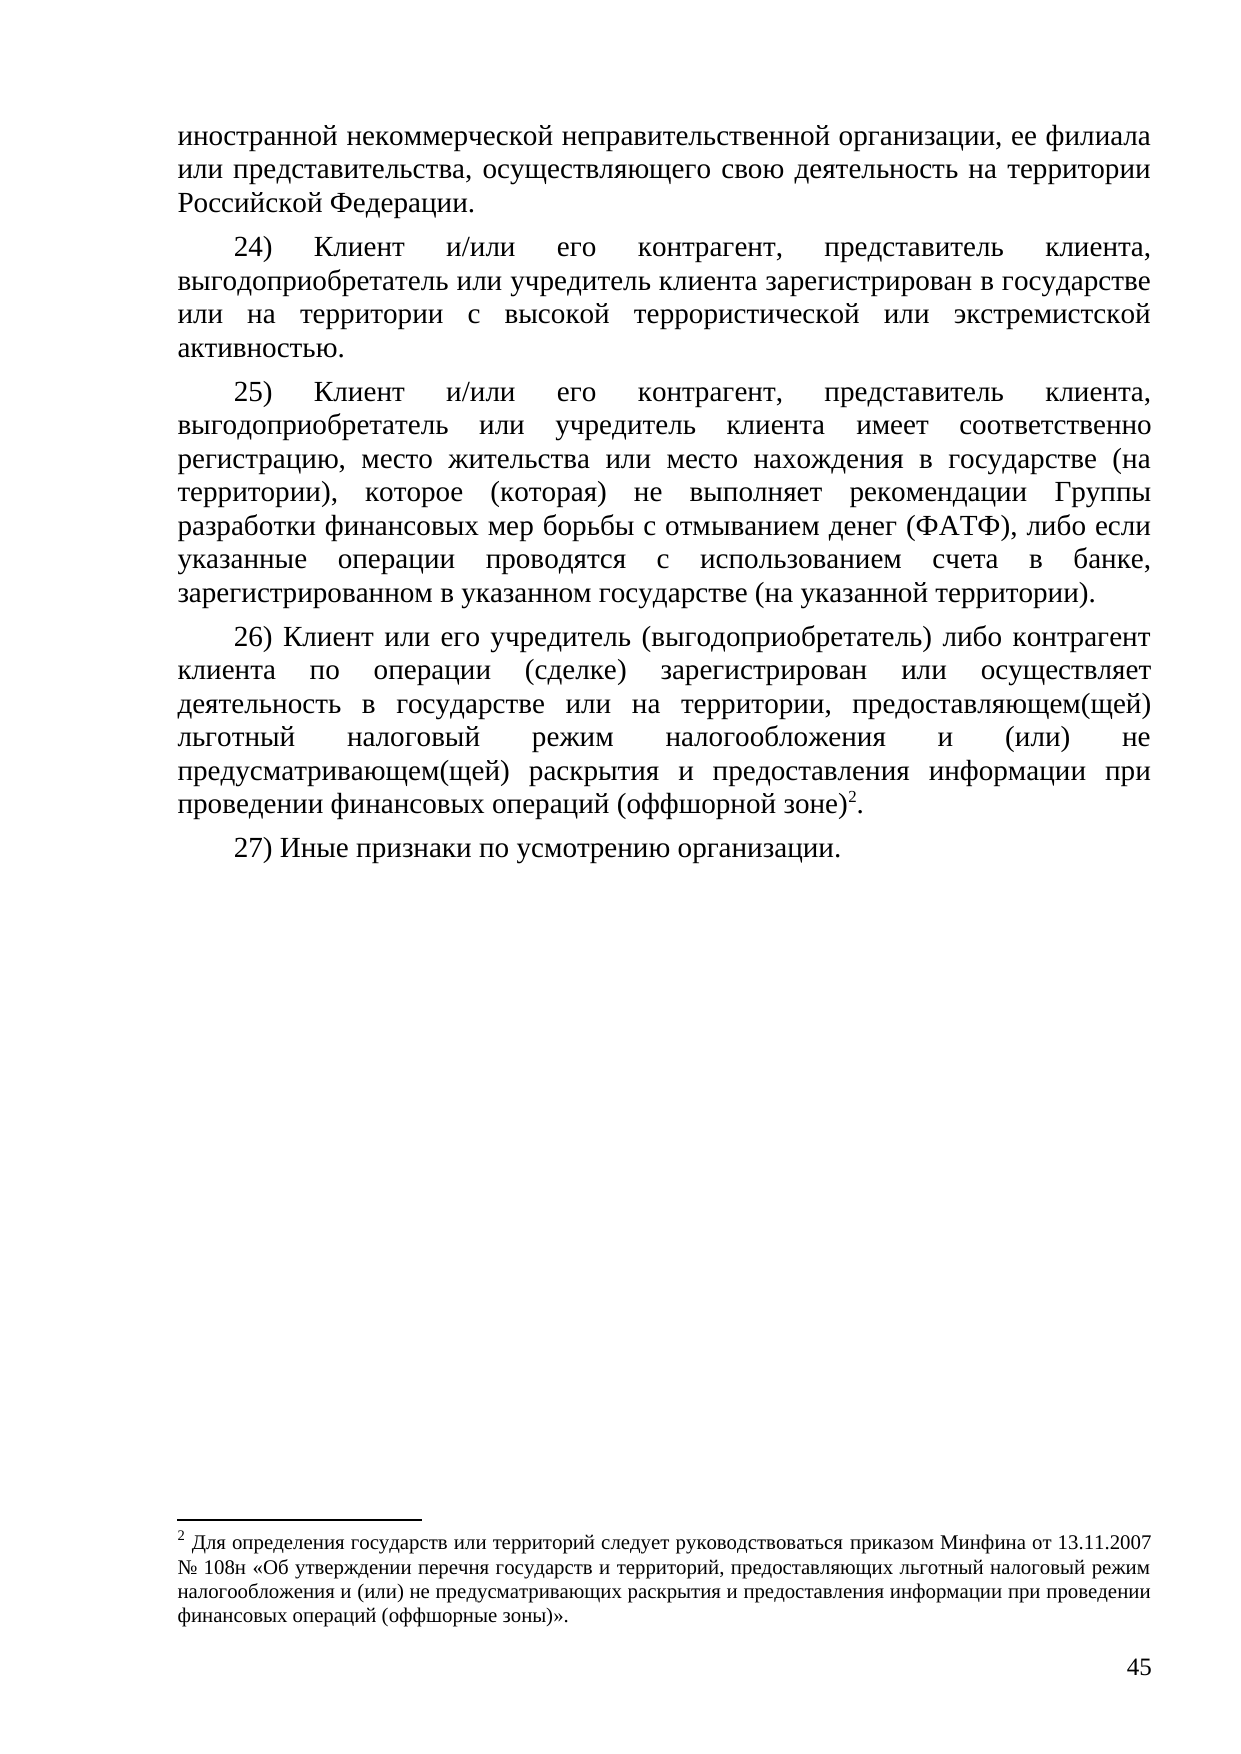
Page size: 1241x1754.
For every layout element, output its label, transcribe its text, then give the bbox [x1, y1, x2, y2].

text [177, 118, 1152, 219]
text 25) Клиент и/или его контрагент, представитель клиента, выгодоприобретатель или учредитель клиента имеет соответственно регистрацию, место жительства или место нахождения в государстве (на территории), которое (которая) не выполняет рекомендации Группы разработки финансовых мер борьбы с отмыванием денег (ФАТФ), либо если указанные операции проводятся с использованием счета в банке, зарегистрированном в указанном государстве (на указанной территории). [177, 374, 1152, 608]
text 24) Клиент и/или его контрагент, представитель клиента, выгодоприобретатель или учредитель клиента зарегистрирован в государстве или на территории с высокой террористической или экстремистской активностью. [177, 229, 1152, 363]
text 26) Клиент или его учредитель (выгодоприобретатель) либо контрагент клиента по операции (сделке) зарегистрирован или осуществляет деятельность в государстве или на территории, предоставляющем(щей) льготный налоговый режим налогообложения и (или) не предусматривающем(щей) раскрытия и предоставления информации при проведении финансовых операций (оффшорной зоне). [177, 619, 1152, 820]
text 27) Иные признаки по усмотрению организации. [177, 831, 1152, 864]
